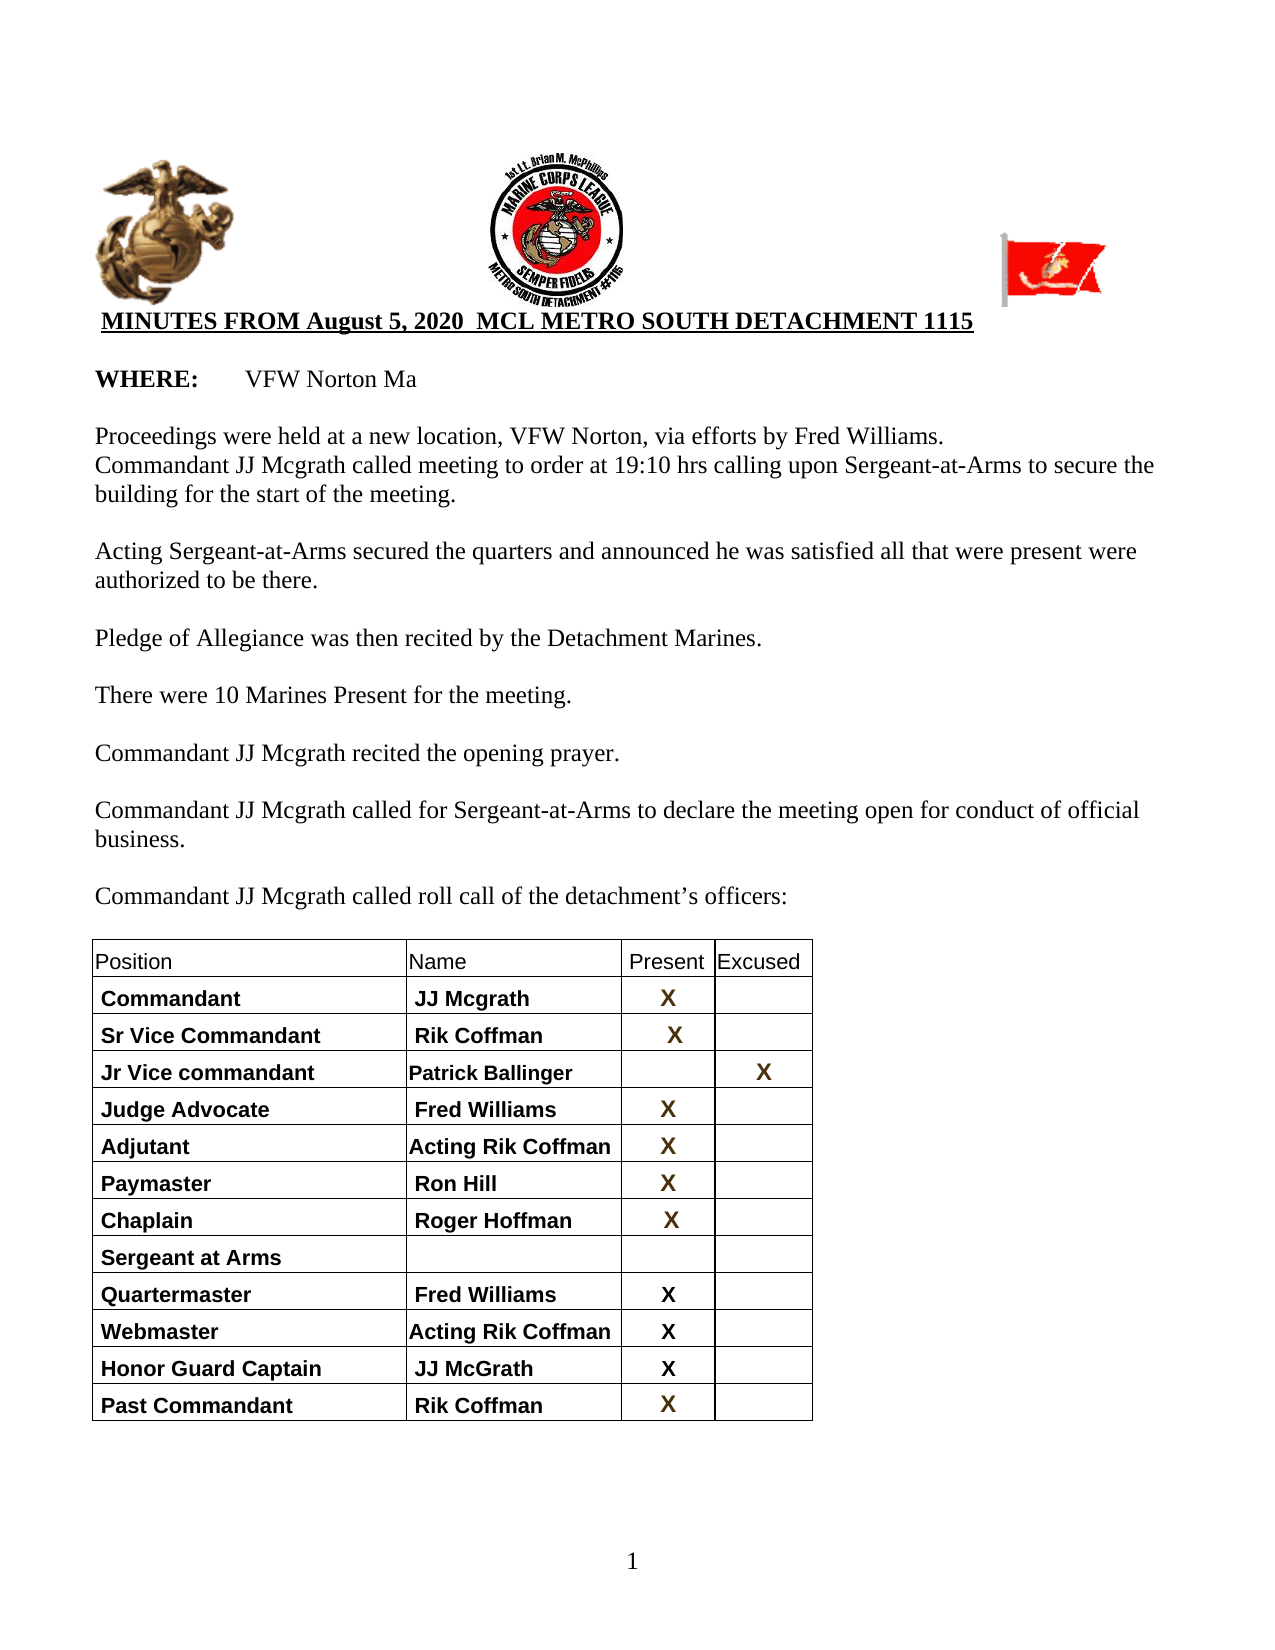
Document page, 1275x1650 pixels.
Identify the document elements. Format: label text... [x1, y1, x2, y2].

table_header Excused [716, 940, 812, 976]
table_cell X [622, 1088, 714, 1124]
text Pledge of Allegiance was then recited by the Detachment Marines. [94, 623, 1170, 651]
table_cell X [622, 1310, 714, 1346]
text Commandant JJ Mcgrath called for Sergeant-at-Arms to declare the meeting open for conduct of official business. [94, 795, 1170, 853]
table_cell Rik Coffman [407, 1384, 621, 1419]
text Proceedings were held at a new location, VFW Norton, via efforts by Fred Williams. [94, 421, 1170, 450]
table_cell Rik Coffman [407, 1014, 621, 1050]
table_cell Commandant [93, 977, 406, 1013]
table_cell [622, 1236, 714, 1272]
table_cell [716, 1384, 812, 1419]
table_cell Fred Williams [407, 1088, 621, 1124]
text Commandant JJ Mcgrath called roll call of the detachment’s officers: [94, 881, 1170, 910]
table_cell X [622, 1273, 714, 1309]
table_cell Roger Hoffman [407, 1199, 621, 1235]
table_cell Adjutant [93, 1125, 406, 1161]
table_cell [716, 1236, 812, 1272]
table_cell [716, 1310, 812, 1346]
table_cell [716, 1347, 812, 1383]
text Commandant JJ Mcgrath called meeting to order at 19:10 hrs calling upon Sergeant-at-Arms to secure the building for the start of the meeting. [94, 450, 1170, 508]
text Acting Sergeant-at-Arms secured the quarters and announced he was satisfied all that were present were authorized to be there. [94, 536, 1170, 594]
table_cell [716, 1014, 812, 1050]
table_cell [622, 1051, 714, 1087]
table_cell Acting Rik Coffman [407, 1310, 621, 1346]
table_cell Fred Williams [407, 1273, 621, 1309]
table_cell X [622, 977, 714, 1013]
table_cell [716, 1199, 812, 1235]
table_cell [407, 1236, 621, 1272]
table_cell Ron Hill [407, 1162, 621, 1198]
table_cell Patrick Ballinger [407, 1051, 621, 1087]
text MINUTES FROM August 5, 2020 MCL METRO SOUTH DETACHMENT 1115 [94, 306, 1170, 335]
table_cell Paymaster [93, 1162, 406, 1198]
picture [94, 149, 236, 307]
text There were 10 Marines Present for the meeting. [94, 680, 1170, 709]
table_cell JJ McGrath [407, 1347, 621, 1383]
table_cell Quartermaster [93, 1273, 406, 1309]
table_cell X [622, 1125, 714, 1161]
table_cell Sr Vice Commandant [93, 1014, 406, 1050]
table_cell Past Commandant [93, 1384, 406, 1419]
table_cell [716, 1125, 812, 1161]
table_cell [716, 1273, 812, 1309]
table_cell Webmaster [93, 1310, 406, 1346]
table_cell Sergeant at Arms [93, 1236, 406, 1272]
table_cell [716, 1162, 812, 1198]
table_cell JJ Mcgrath [407, 977, 621, 1013]
table_cell X [716, 1051, 812, 1087]
table_cell Chaplain [93, 1199, 406, 1235]
text WHERE: VFW Norton Ma [94, 364, 1170, 393]
table_cell X [622, 1162, 714, 1198]
picture [488, 153, 623, 307]
table_cell Judge Advocate [93, 1088, 406, 1124]
table_cell Honor Guard Captain [93, 1347, 406, 1383]
text Commandant JJ Mcgrath recited the opening prayer. [94, 738, 1170, 766]
table_cell X [622, 1384, 714, 1419]
table_cell Jr Vice commandant [93, 1051, 406, 1087]
table_cell Acting Rik Coffman [407, 1125, 621, 1161]
table_cell X [622, 1347, 714, 1383]
table_cell [716, 977, 812, 1013]
picture [994, 228, 1113, 307]
table_cell X [622, 1014, 714, 1050]
table_header Position [93, 940, 406, 976]
table_cell X [622, 1199, 714, 1235]
table_cell [716, 1088, 812, 1124]
table_header Present [622, 940, 714, 976]
table_header Name [407, 940, 621, 976]
